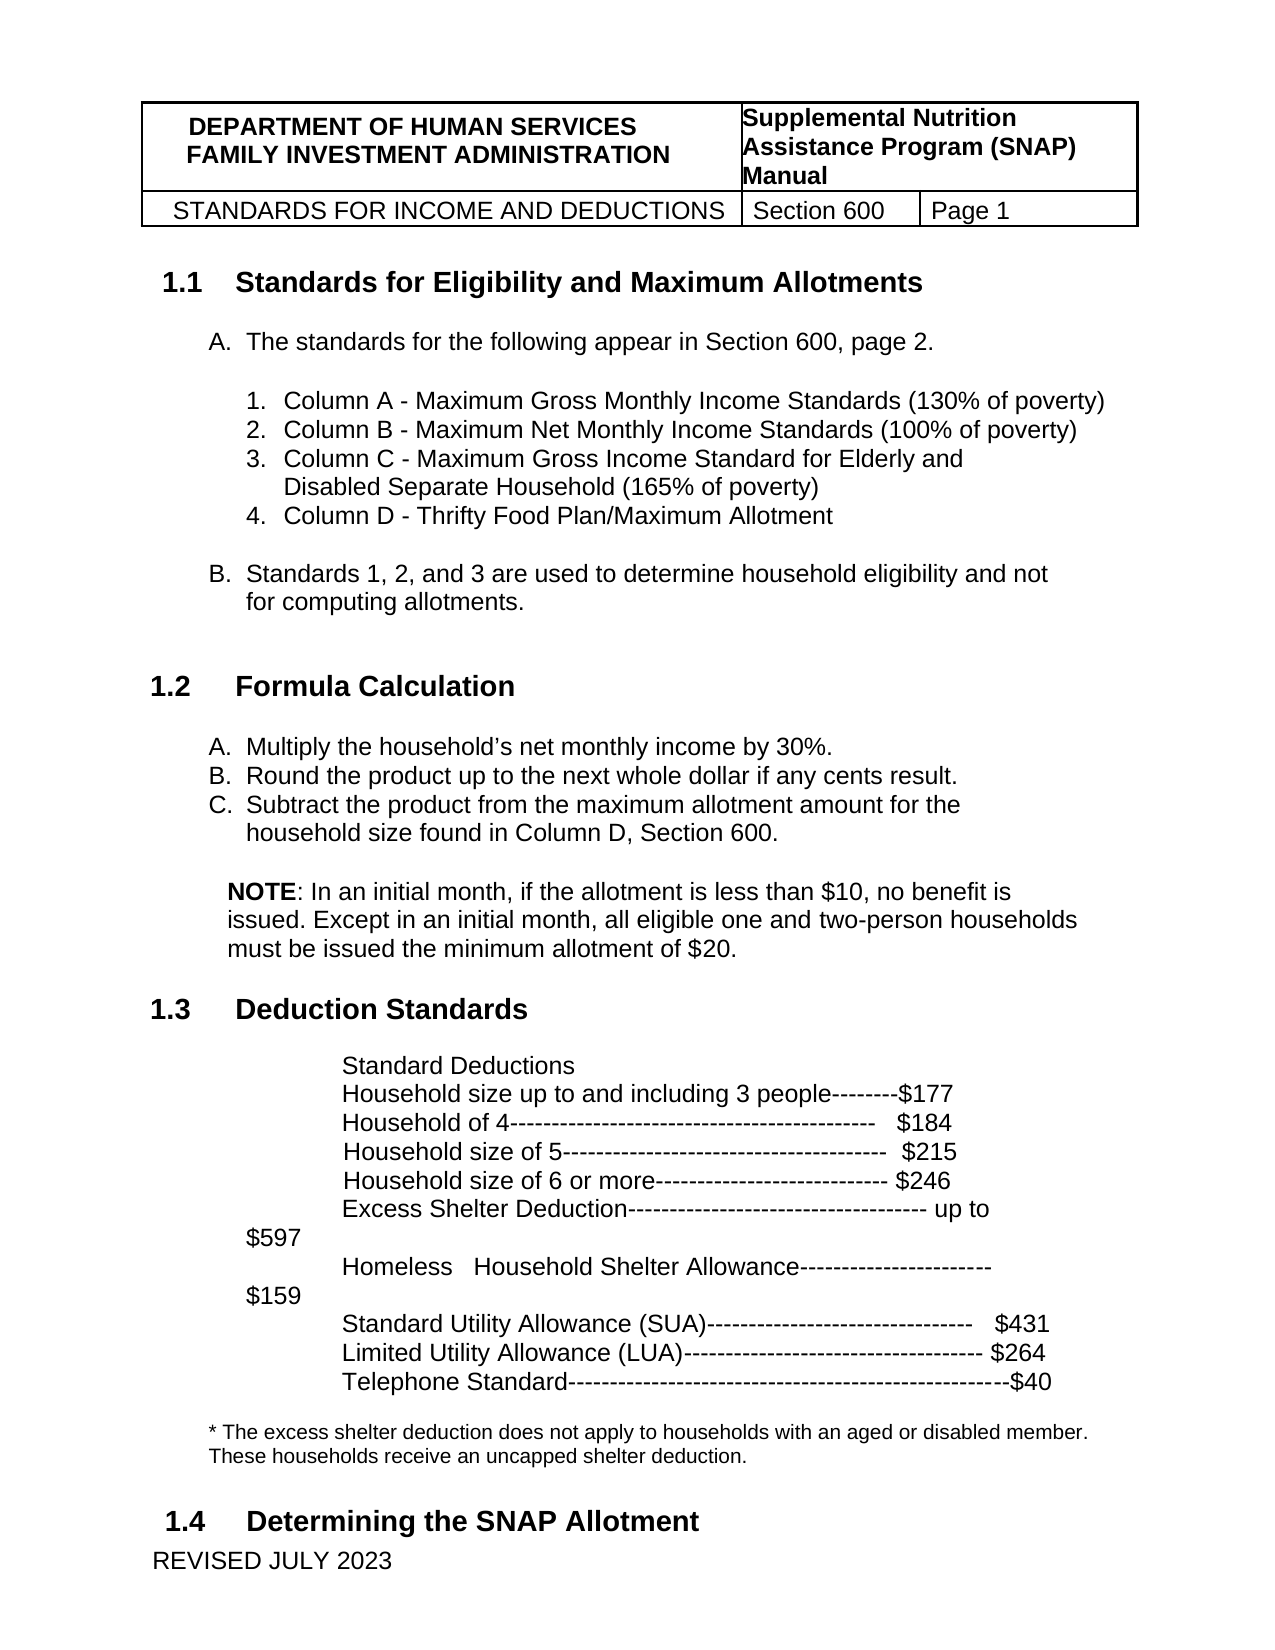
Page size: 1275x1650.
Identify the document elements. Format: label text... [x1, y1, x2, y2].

text * The excess shelter deduction does not apply to households with an aged or disabled member. These households receive an uncapped shelter deduction. [208, 1420, 1091, 1468]
subtitle Deduction Standards [150, 992, 1064, 1026]
table_cell Page 1 [921, 192, 1136, 225]
table_cell STANDARDS FOR INCOME AND DEDUCTIONS [143, 192, 741, 225]
text Household size of 6 or more---------------------------- $246 [246, 1166, 1125, 1194]
list Column B - Maximum Net Monthly Income Standards (100% of poverty) [246, 415, 1125, 443]
list The standards for the following appear in Section 600, page 2. [208, 327, 1125, 356]
text Telephone Standard-----------------------------------------------------$40 [246, 1367, 1125, 1396]
subtitle Standards for Eligibility and Maximum Allotments [162, 265, 1064, 298]
text Standard Deductions [246, 1051, 1125, 1079]
text Standard Utility Allowance (SUA)-------------------------------- $431 [246, 1309, 1125, 1338]
table_header DEPARTMENT OF HUMAN SERVICES FAMILY INVESTMENT ADMINISTRATION [143, 104, 741, 190]
table_cell Section 600 [743, 192, 919, 225]
text Household size up to and including 3 people--------$177 Household of 4-------------------------------------------- $184 [342, 1079, 966, 1137]
text Homeless Household Shelter Allowance-----------------------$159 [246, 1252, 1031, 1309]
text NOTE: In an initial month, if the allotment is less than $10, no benefit is issued. Except in an initial month, all eligible one and two-person households must be issued the minimum allotment of $20. [227, 876, 1091, 963]
table_header Supplemental Nutrition Assistance Program (SNAP) Manual [743, 104, 1136, 190]
text Limited Utility Allowance (LUA)------------------------------------ $264 [246, 1338, 684, 1367]
list Column A - Maximum Gross Monthly Income Standards (130% of poverty) [246, 386, 1125, 415]
list Round the product up to the next whole dollar if any cents result. [208, 761, 1125, 790]
list Column D - Thrifty Food Plan/Maximum Allotment [246, 501, 1125, 530]
text Household size of 5--------------------------------------- $215 [246, 1137, 1125, 1166]
list Column C - Maximum Gross Income Standard for Elderly and Disabled Separate Household (165% of poverty) [246, 443, 1043, 501]
list Standards 1, 2, and 3 are used to determine household eligibility and not for computing allotments. [208, 558, 1064, 616]
list Subtract the product from the maximum allotment amount for the household size found in Column D, Section 600. [208, 790, 1067, 847]
text Excess Shelter Deduction------------------------------------ up to $597 [246, 1194, 1031, 1252]
subtitle Formula Calculation [150, 669, 1064, 702]
subtitle Determining the SNAP Allotment [164, 1504, 1064, 1538]
list Multiply the household’s net monthly income by 30%. [208, 732, 1125, 761]
